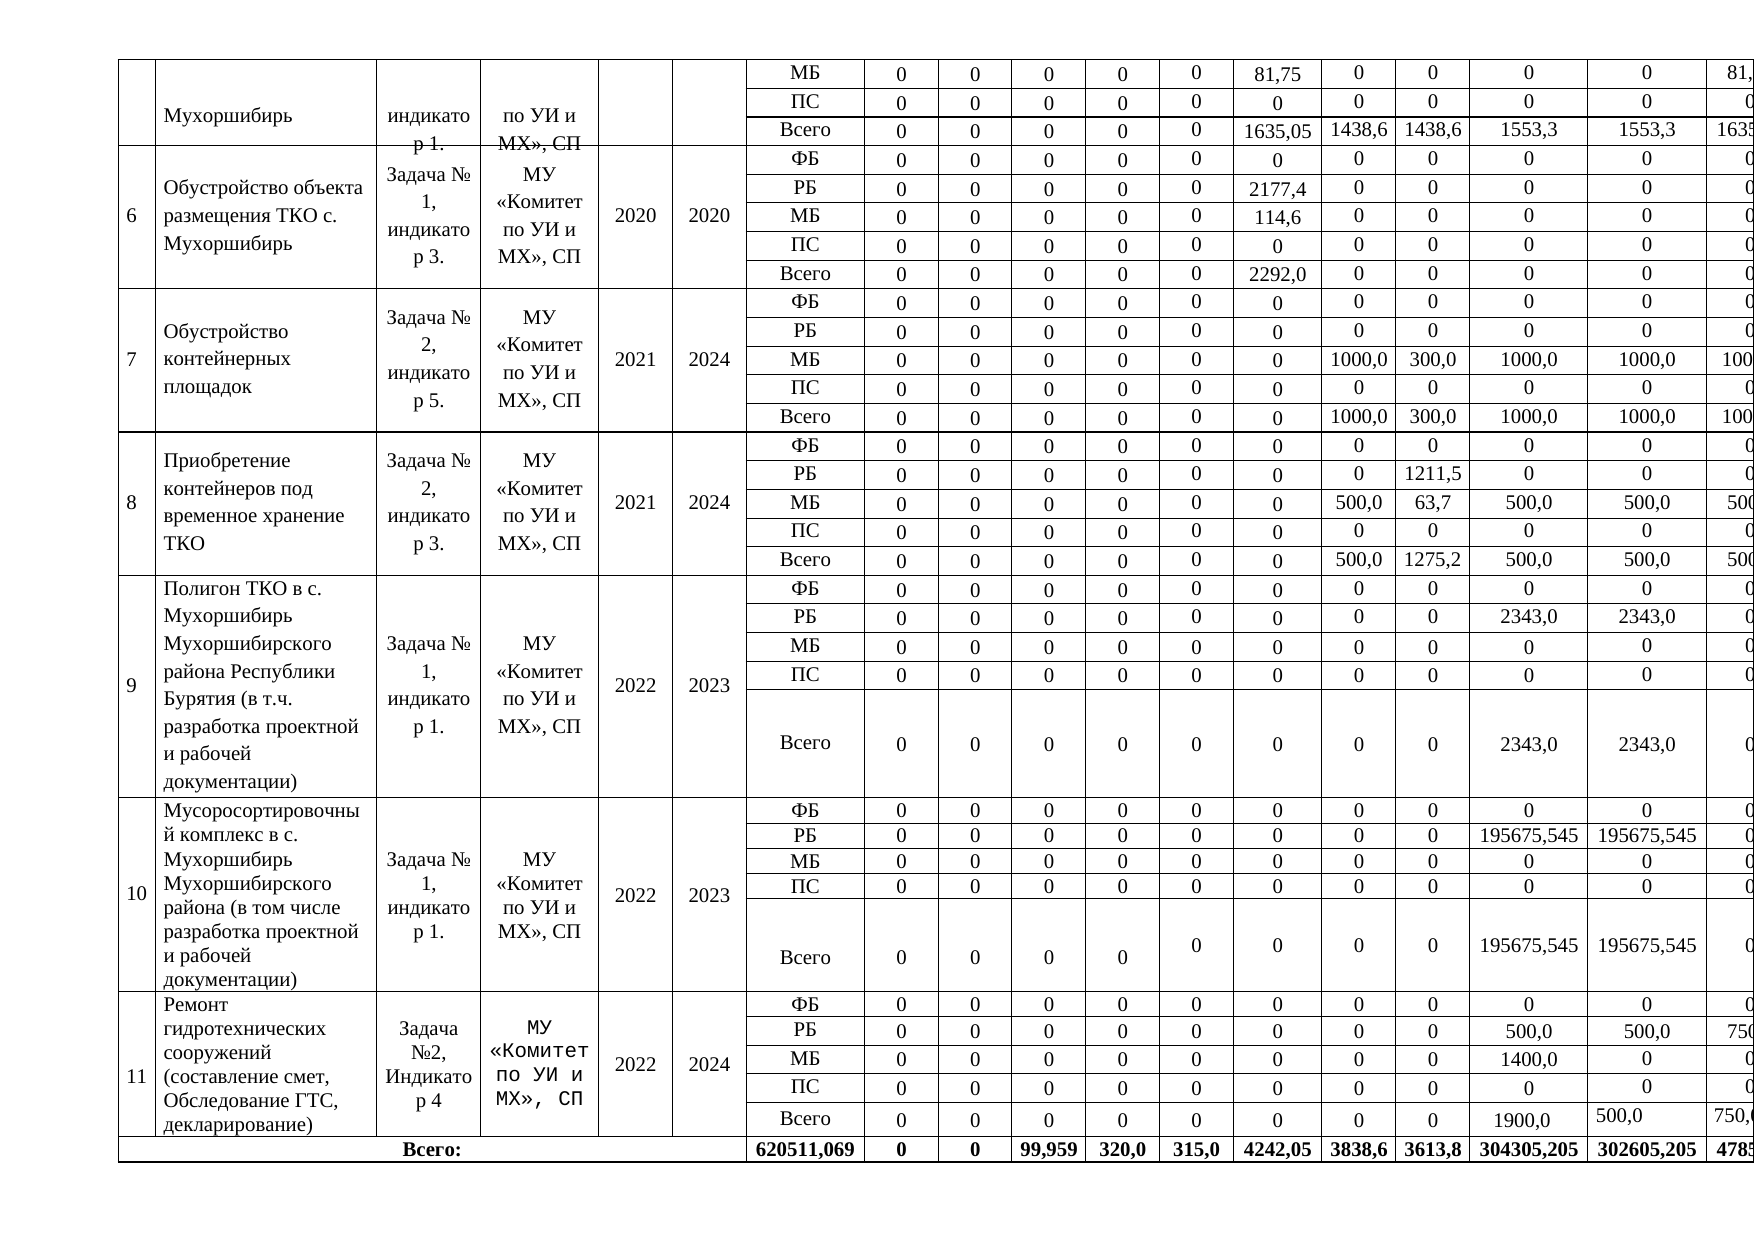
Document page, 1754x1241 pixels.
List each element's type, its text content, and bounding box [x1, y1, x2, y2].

table_cell 750,0 [1707, 1103, 1753, 1136]
table_cell 0 [1160, 347, 1233, 374]
table_cell Всего [747, 404, 864, 431]
table_cell Мусоросортировочный комплекс в с. Мухоршибирь Мухоршибирского района (в том числе разработка проектной и рабочей документации) [156, 798, 376, 991]
table_cell 0 [1012, 461, 1085, 489]
table_cell Полигон ТКО в с. Мухоршибирь Мухоршибирского района Республики Бурятия (в т.ч. разработка проектной и рабочей документации) [156, 576, 376, 797]
table_cell 0 [1396, 992, 1469, 1016]
table_cell 99,959 [1012, 1137, 1085, 1161]
table_cell 0 [1707, 146, 1753, 174]
table_cell 0 [1160, 232, 1233, 259]
table_cell 2024 [673, 992, 746, 1136]
table_cell 4242,05 [1234, 1137, 1321, 1161]
table_cell 0 [1470, 992, 1587, 1016]
table_cell 0 [1086, 1103, 1159, 1136]
table_cell 0 [1470, 633, 1587, 661]
table_cell 0 [1160, 1017, 1233, 1044]
table_cell ФБ [747, 289, 864, 317]
table_cell 195675,545 [1470, 899, 1587, 991]
table_cell 0 [1396, 662, 1469, 689]
table_cell 0 [1322, 1103, 1395, 1136]
table_cell 2343,0 [1588, 604, 1706, 632]
table_cell Приобретение контейнеров под временное хранение ТКО [156, 433, 376, 575]
table_cell 0 [1470, 89, 1587, 116]
table_cell 0 [1086, 899, 1159, 991]
table_cell 0 [1588, 232, 1706, 259]
table_cell 0 [939, 798, 1011, 822]
table_cell 0 [1086, 849, 1159, 873]
table_cell РБ [747, 461, 864, 489]
table_cell 0 [1012, 576, 1085, 603]
table_cell 0 [1160, 874, 1233, 898]
table_cell МБ [747, 633, 864, 661]
table_cell 3838,6 [1322, 1137, 1395, 1161]
table_cell 0 [865, 1017, 938, 1044]
table_cell 0 [1012, 604, 1085, 632]
table_cell 81,75 [1707, 60, 1753, 88]
table_cell ФБ [747, 992, 864, 1016]
table_cell 0 [1086, 690, 1159, 797]
table_cell 0 [1322, 1074, 1395, 1102]
table_cell 0 [1396, 232, 1469, 259]
table_cell 0 [1160, 662, 1233, 689]
table_cell 0 [1086, 146, 1159, 174]
table_cell 0 [1470, 662, 1587, 689]
table_cell 0 [865, 60, 938, 88]
table_cell Задача №2, Индикатор 4 [377, 992, 480, 1136]
table_cell 0 [865, 899, 938, 991]
table_cell 0 [1234, 89, 1321, 116]
table_cell 0 [1707, 89, 1753, 116]
table_cell 0 [1012, 203, 1085, 231]
table_cell 0 [1588, 849, 1706, 873]
table_cell 0 [865, 490, 938, 517]
table_cell 0 [1160, 1046, 1233, 1073]
table_cell 0 [939, 1017, 1011, 1044]
table_cell 0 [1086, 1074, 1159, 1102]
table_cell 0 [1234, 604, 1321, 632]
table_cell 0 [1234, 992, 1321, 1016]
table_cell 0 [1322, 203, 1395, 231]
table_cell 0 [1707, 690, 1753, 797]
table_cell 0 [1707, 604, 1753, 632]
table_cell Задача № 1, индикатор 3. [377, 146, 480, 288]
table_cell РБ [747, 1017, 864, 1044]
table_cell 0 [1012, 899, 1085, 991]
table_cell 0 [939, 1137, 1011, 1161]
table_cell 500,0 [1707, 490, 1753, 517]
table_cell 0 [1086, 318, 1159, 346]
table_cell 0 [1086, 992, 1159, 1016]
table_cell 0 [1234, 576, 1321, 603]
table_cell 0 [1160, 318, 1233, 346]
table_cell 0 [1234, 874, 1321, 898]
table_cell 0 [939, 203, 1011, 231]
table_cell 0 [1012, 798, 1085, 822]
table_cell 0 [1322, 519, 1395, 546]
table_cell 0 [1160, 547, 1233, 575]
table_cell 300,0 [1396, 347, 1469, 374]
table_cell 0 [1396, 261, 1469, 288]
table_cell 0 [1012, 490, 1085, 517]
table_cell 302605,205 [1588, 1137, 1706, 1161]
table_cell 0 [1160, 1103, 1233, 1136]
table_cell 0 [1012, 375, 1085, 403]
table_cell 0 [1707, 289, 1753, 317]
table_cell 1000,0 [1707, 404, 1753, 431]
table_cell 0 [865, 662, 938, 689]
table_cell 0 [1012, 1046, 1085, 1073]
table_cell 500,0 [1707, 547, 1753, 575]
table_cell 0 [1234, 662, 1321, 689]
table_cell 500,0 [1470, 1017, 1587, 1044]
table_cell 0 [1707, 203, 1753, 231]
table_cell 1635,05 [1234, 118, 1321, 145]
table_cell 0 [1322, 461, 1395, 489]
table_cell 0 [1160, 89, 1233, 116]
table_cell 0 [1396, 874, 1469, 898]
table_cell 0 [1086, 662, 1159, 689]
table_cell 0 [865, 203, 938, 231]
table_cell 2292,0 [1234, 261, 1321, 288]
table_cell ФБ [747, 433, 864, 460]
table_cell 0 [865, 175, 938, 202]
table_cell 0 [1012, 118, 1085, 145]
table_cell 0 [1707, 798, 1753, 822]
table_cell 0 [939, 547, 1011, 575]
table_cell 1275,2 [1396, 547, 1469, 575]
table_cell РБ [747, 604, 864, 632]
table_cell 0 [1086, 375, 1159, 403]
table_cell 0 [1322, 604, 1395, 632]
table_cell МБ [747, 1046, 864, 1073]
table_cell 0 [1396, 203, 1469, 231]
table_cell 0 [865, 461, 938, 489]
table_cell Обустройство контейнерных площадок [156, 289, 376, 431]
table_cell 0 [1322, 849, 1395, 873]
table_cell ПС [747, 874, 864, 898]
table_cell 0 [1588, 874, 1706, 898]
table_cell 0 [865, 1137, 938, 1161]
table_cell 0 [1470, 318, 1587, 346]
table_cell Всего [747, 547, 864, 575]
table_cell 500,0 [1588, 490, 1706, 517]
table_cell 195675,545 [1588, 824, 1706, 847]
table_cell 0 [1396, 849, 1469, 873]
table_cell 81,75 [1234, 60, 1321, 88]
table_cell 0 [1707, 461, 1753, 489]
table_cell 0 [865, 118, 938, 145]
table_cell 0 [1234, 1074, 1321, 1102]
table_cell 0 [1588, 633, 1706, 661]
table_cell 0 [1086, 1017, 1159, 1044]
table_cell 0 [1086, 547, 1159, 575]
table_cell ПС [747, 662, 864, 689]
table_cell 0 [939, 404, 1011, 431]
table_cell 0 [1396, 1103, 1469, 1136]
table_cell 0 [1470, 874, 1587, 898]
table_cell 1000,0 [1470, 404, 1587, 431]
table_cell 7 [119, 289, 155, 431]
table_cell 0 [1396, 89, 1469, 116]
table_cell 0 [1012, 318, 1085, 346]
table_cell 1438,6 [1322, 118, 1395, 145]
table_cell 0 [865, 690, 938, 797]
table_cell 0 [1086, 232, 1159, 259]
table_cell 2024 [673, 289, 746, 431]
table_cell 0 [1012, 261, 1085, 288]
table_cell 0 [1707, 633, 1753, 661]
table_cell ФБ [747, 146, 864, 174]
table_cell РБ [747, 175, 864, 202]
table_cell 0 [1396, 519, 1469, 546]
table_cell 0 [1470, 519, 1587, 546]
table_cell 0 [1396, 899, 1469, 991]
table_cell 0 [1086, 798, 1159, 822]
table_cell 0 [1012, 519, 1085, 546]
table_cell 0 [1322, 89, 1395, 116]
table_cell 0 [1086, 490, 1159, 517]
table_cell 2343,0 [1470, 690, 1587, 797]
table_cell ПС [747, 89, 864, 116]
table_cell 0 [1012, 662, 1085, 689]
table_cell 0 [1322, 1017, 1395, 1044]
table_cell 2023 [673, 798, 746, 991]
table_cell 0 [1322, 662, 1395, 689]
table_cell 0 [1086, 60, 1159, 88]
table_cell 0 [1086, 461, 1159, 489]
table_cell 1553,3 [1588, 118, 1706, 145]
table_cell 2022 [599, 798, 672, 991]
table_cell 0 [1470, 433, 1587, 460]
table_cell 0 [1322, 289, 1395, 317]
table_cell 0 [1396, 289, 1469, 317]
table_cell 1000,0 [1707, 347, 1753, 374]
table_cell МБ [747, 203, 864, 231]
table_cell 0 [939, 824, 1011, 847]
table_cell 0 [1707, 1046, 1753, 1073]
table_cell 4785,05 [1707, 1137, 1753, 1161]
table_cell 0 [1012, 992, 1085, 1016]
table_cell 3613,8 [1396, 1137, 1469, 1161]
table_cell 0 [1322, 798, 1395, 822]
table_cell 0 [1160, 576, 1233, 603]
table_cell 0 [865, 1103, 938, 1136]
table_cell 0 [1086, 175, 1159, 202]
table_cell 0 [1707, 899, 1753, 991]
table_cell 0 [1588, 175, 1706, 202]
table_cell 195675,545 [1588, 899, 1706, 991]
table_cell 0 [939, 118, 1011, 145]
table_cell 0 [1707, 662, 1753, 689]
table_cell 0 [865, 261, 938, 288]
table_cell 0 [1322, 375, 1395, 403]
table_cell 0 [1588, 461, 1706, 489]
table_cell 0 [1234, 1017, 1321, 1044]
table_cell 0 [1396, 60, 1469, 88]
table_cell 0 [1396, 375, 1469, 403]
table_cell МУ «Комитет по УИ и МХ», СП [481, 576, 598, 797]
table_cell МУ «Комитет по УИ и МХ», СП [481, 433, 598, 575]
table_cell 0 [939, 347, 1011, 374]
table_cell 0 [939, 289, 1011, 317]
table_cell 0 [1470, 175, 1587, 202]
table_cell 195675,545 [1470, 824, 1587, 847]
table_cell 0 [1086, 604, 1159, 632]
table_cell 0 [1396, 576, 1469, 603]
table_cell 0 [1707, 992, 1753, 1016]
table_cell 0 [1588, 289, 1706, 317]
table_cell 0 [1322, 60, 1395, 88]
table_cell 0 [1588, 60, 1706, 88]
table_cell Всего [747, 690, 864, 797]
table_cell МБ [747, 347, 864, 374]
table_cell 0 [1470, 261, 1587, 288]
table_cell 0 [1707, 433, 1753, 460]
table_cell 0 [1707, 375, 1753, 403]
table_cell 0 [1322, 992, 1395, 1016]
table_cell 2020 [673, 146, 746, 288]
table_cell 0 [1234, 375, 1321, 403]
table_cell 0 [1470, 203, 1587, 231]
table_cell 0 [1160, 849, 1233, 873]
table_cell 0 [939, 232, 1011, 259]
table_cell 0 [1588, 89, 1706, 116]
table_cell 0 [1707, 849, 1753, 873]
table_cell РБ [747, 318, 864, 346]
table_cell 0 [1234, 1103, 1321, 1136]
table_cell 0 [1470, 289, 1587, 317]
table_cell 0 [939, 662, 1011, 689]
table_cell ПС [747, 375, 864, 403]
table_cell 0 [939, 433, 1011, 460]
table_cell 0 [1234, 318, 1321, 346]
table_cell 0 [865, 347, 938, 374]
table_cell 0 [1707, 175, 1753, 202]
table_cell 0 [1012, 89, 1085, 116]
table_cell 0 [1588, 519, 1706, 546]
table_cell 0 [1160, 992, 1233, 1016]
table_cell 320,0 [1086, 1137, 1159, 1161]
table_cell 0 [1086, 1046, 1159, 1073]
table_cell 0 [939, 633, 1011, 661]
table_cell 0 [1470, 798, 1587, 822]
table_cell МБ [747, 849, 864, 873]
table_cell 0 [939, 849, 1011, 873]
table_cell 0 [1322, 433, 1395, 460]
table_cell 0 [939, 690, 1011, 797]
table_cell 2023 [673, 576, 746, 797]
table_cell 1553,3 [1470, 118, 1587, 145]
table_cell 0 [1234, 633, 1321, 661]
table_cell 0 [1396, 690, 1469, 797]
table_cell 0 [1160, 203, 1233, 231]
table_cell 0 [1160, 146, 1233, 174]
table_cell 315,0 [1160, 1137, 1233, 1161]
table_cell 500,0 [1588, 1103, 1706, 1136]
table_cell 0 [1160, 261, 1233, 288]
table_cell 0 [1234, 824, 1321, 847]
table_cell 0 [1470, 461, 1587, 489]
table_cell 0 [1160, 289, 1233, 317]
table_cell 0 [865, 1046, 938, 1073]
table_cell Задача № 1, индикатор 1. [377, 798, 480, 991]
table_cell 1438,6 [1396, 118, 1469, 145]
table_cell 0 [1012, 547, 1085, 575]
table_cell 0 [1234, 519, 1321, 546]
table_cell 0 [1086, 203, 1159, 231]
table_cell 0 [1470, 375, 1587, 403]
table_cell 0 [865, 318, 938, 346]
table_cell 0 [1160, 118, 1233, 145]
table_cell 0 [1234, 404, 1321, 431]
table_cell 0 [1012, 1017, 1085, 1044]
table_cell 0 [939, 261, 1011, 288]
table_cell МУ «Комитет по УИ и МХ», СП [481, 992, 598, 1136]
table_cell 2021 [599, 289, 672, 431]
table_cell 0 [1588, 261, 1706, 288]
table_cell 0 [1470, 146, 1587, 174]
table_cell 0 [1160, 798, 1233, 822]
table_cell 0 [1588, 576, 1706, 603]
table_cell 500,0 [1322, 547, 1395, 575]
table_cell Всего [747, 1103, 864, 1136]
table_cell 0 [1588, 318, 1706, 346]
table_cell 0 [939, 1074, 1011, 1102]
table_cell 0 [1707, 1074, 1753, 1102]
table_cell 0 [1588, 798, 1706, 822]
table_cell 0 [1396, 1074, 1469, 1102]
table_cell 2343,0 [1588, 690, 1706, 797]
table_cell Задача № 1, индикатор 1. [377, 576, 480, 797]
table_cell 0 [1322, 633, 1395, 661]
table_cell 0 [865, 89, 938, 116]
table_cell 1211,5 [1396, 461, 1469, 489]
table_cell 0 [1234, 1046, 1321, 1073]
table_cell 0 [939, 175, 1011, 202]
table_cell 0 [865, 992, 938, 1016]
table_cell 0 [1160, 519, 1233, 546]
table_cell 0 [865, 849, 938, 873]
table_cell 0 [939, 1103, 1011, 1136]
table_cell 0 [939, 461, 1011, 489]
table_cell 0 [1160, 824, 1233, 847]
table_cell 0 [1234, 490, 1321, 517]
table_cell 0 [939, 146, 1011, 174]
table_cell 750,0 [1707, 1017, 1753, 1044]
table_cell МБ [747, 490, 864, 517]
table_cell 0 [865, 433, 938, 460]
table_cell 0 [1234, 849, 1321, 873]
table_cell 0 [1588, 992, 1706, 1016]
table_cell 0 [1588, 433, 1706, 460]
table_cell 0 [865, 824, 938, 847]
table_cell 0 [865, 798, 938, 822]
table_cell 2343,0 [1470, 604, 1587, 632]
table_cell 0 [939, 604, 1011, 632]
table_cell 0 [1396, 433, 1469, 460]
table_cell 0 [1160, 1074, 1233, 1102]
table_cell ПС [747, 1074, 864, 1102]
table_cell 0 [1470, 1074, 1587, 1102]
table_cell 2020 [599, 146, 672, 288]
table_cell 2021 [599, 433, 672, 575]
table_cell 0 [1086, 289, 1159, 317]
table_cell 0 [1234, 690, 1321, 797]
table_cell 0 [1012, 824, 1085, 847]
table_cell МБ [747, 60, 864, 88]
table_cell 500,0 [1322, 490, 1395, 517]
table_cell 0 [1012, 175, 1085, 202]
table_cell 0 [1012, 60, 1085, 88]
table_cell 0 [1160, 633, 1233, 661]
table_cell 0 [1012, 1103, 1085, 1136]
table_cell 0 [939, 1046, 1011, 1073]
table_cell 0 [1160, 175, 1233, 202]
table_cell Задача № 2, индикатор 5. [377, 289, 480, 431]
table_cell 0 [1086, 576, 1159, 603]
table_cell 500,0 [1470, 490, 1587, 517]
table_cell 0 [1160, 490, 1233, 517]
table_cell 0 [939, 576, 1011, 603]
table_cell 0 [1160, 404, 1233, 431]
table_cell 0 [1012, 433, 1085, 460]
table_cell 0 [1588, 662, 1706, 689]
table_cell Всего [747, 899, 864, 991]
table_cell 0 [1396, 175, 1469, 202]
table_cell 0 [1588, 1046, 1706, 1073]
table_cell 1400,0 [1470, 1046, 1587, 1073]
table_cell 0 [1322, 824, 1395, 847]
table_cell 0 [1588, 203, 1706, 231]
table_cell 0 [1396, 824, 1469, 847]
table_cell 0 [865, 576, 938, 603]
table_cell 0 [1234, 232, 1321, 259]
table_cell 0 [939, 375, 1011, 403]
table_cell 0 [1322, 899, 1395, 991]
table_cell Всего [747, 261, 864, 288]
table_cell ФБ [747, 576, 864, 603]
table_cell 0 [865, 146, 938, 174]
table_cell 63,7 [1396, 490, 1469, 517]
table_cell 0 [1707, 576, 1753, 603]
table_cell 0 [1322, 576, 1395, 603]
table_cell 0 [1470, 60, 1587, 88]
table_cell 114,6 [1234, 203, 1321, 231]
table_cell 0 [865, 604, 938, 632]
table_cell 0 [1012, 232, 1085, 259]
table_cell 0 [1160, 375, 1233, 403]
table_cell 0 [939, 992, 1011, 1016]
table_cell 11 [119, 992, 155, 1136]
table_cell 0 [1396, 1046, 1469, 1073]
table_cell 620511,069 [747, 1137, 864, 1161]
table_cell 0 [1012, 849, 1085, 873]
table_cell 0 [1086, 404, 1159, 431]
table_cell 0 [1588, 146, 1706, 174]
table_cell 0 [1396, 318, 1469, 346]
table_cell 0 [939, 318, 1011, 346]
table_cell 1635,05 [1707, 118, 1753, 145]
table_cell 0 [939, 60, 1011, 88]
table_cell 0 [1086, 347, 1159, 374]
table_cell 0 [1086, 519, 1159, 546]
table_cell 0 [865, 547, 938, 575]
table_cell 0 [939, 490, 1011, 517]
table_cell МУ «Комитет по УИ и МХ», СП [481, 798, 598, 991]
table_cell 0 [865, 232, 938, 259]
table_cell 0 [939, 874, 1011, 898]
table_cell 300,0 [1396, 404, 1469, 431]
table_cell 10 [119, 798, 155, 991]
table_cell МУ «Комитет по УИ и МХ», СП [481, 289, 598, 431]
table_cell 0 [865, 633, 938, 661]
table_cell 6 [119, 146, 155, 288]
table_cell 0 [1160, 60, 1233, 88]
table_cell РБ [747, 824, 864, 847]
table_cell 0 [1086, 89, 1159, 116]
table_cell 0 [1322, 175, 1395, 202]
table_cell 0 [1396, 1017, 1469, 1044]
table_cell 0 [1086, 633, 1159, 661]
table_cell ПС [747, 232, 864, 259]
table_cell 8 [119, 433, 155, 575]
table_cell Ремонт гидротехнических сооружений (составление смет, Обследование ГТС, декларирование) [156, 992, 376, 1136]
table_cell 0 [1012, 633, 1085, 661]
table_cell 0 [865, 874, 938, 898]
table_cell 0 [1396, 604, 1469, 632]
table_cell 0 [1012, 289, 1085, 317]
table_cell 0 [1707, 261, 1753, 288]
table_cell 0 [1470, 576, 1587, 603]
table_cell 0 [939, 899, 1011, 991]
table_cell 1000,0 [1322, 347, 1395, 374]
table_cell 9 [119, 576, 155, 797]
table_cell 0 [1322, 874, 1395, 898]
table_cell 2022 [599, 992, 672, 1136]
table_cell МУ «Комитет по УИ и МХ», СП [481, 146, 598, 288]
table_cell 0 [1396, 798, 1469, 822]
table_cell 0 [1012, 874, 1085, 898]
table_cell 0 [1086, 261, 1159, 288]
table_cell 0 [939, 89, 1011, 116]
table_cell 0 [1086, 433, 1159, 460]
table_cell 0 [1012, 347, 1085, 374]
table_cell 0 [1234, 899, 1321, 991]
table_cell 1000,0 [1588, 347, 1706, 374]
table_cell 1000,0 [1588, 404, 1706, 431]
table_cell 0 [1707, 874, 1753, 898]
table_cell 0 [939, 519, 1011, 546]
table_cell 0 [1322, 261, 1395, 288]
table_cell 0 [1012, 404, 1085, 431]
table_cell 0 [1160, 690, 1233, 797]
table_cell Всего [747, 118, 864, 145]
table_cell Всего: [119, 1137, 746, 1161]
table_cell 0 [1234, 146, 1321, 174]
table_cell 0 [1086, 874, 1159, 898]
table_cell 2177,4 [1234, 175, 1321, 202]
table_cell 0 [1086, 824, 1159, 847]
table_cell 500,0 [1588, 1017, 1706, 1044]
table_cell 2024 [673, 433, 746, 575]
table_cell 0 [1012, 1074, 1085, 1102]
table_cell 0 [1160, 433, 1233, 460]
table_cell 0 [1396, 146, 1469, 174]
table_cell 0 [1012, 690, 1085, 797]
table_cell 0 [1707, 232, 1753, 259]
table_cell 0 [1234, 347, 1321, 374]
table_cell 0 [1012, 146, 1085, 174]
table_cell 2022 [599, 576, 672, 797]
table_cell 0 [1234, 461, 1321, 489]
table_cell 0 [1234, 433, 1321, 460]
table_cell 0 [1234, 289, 1321, 317]
table_cell 1000,0 [1322, 404, 1395, 431]
table_cell 0 [1707, 318, 1753, 346]
table_cell 0 [1322, 232, 1395, 259]
table_cell 304305,205 [1470, 1137, 1587, 1161]
table_cell 0 [865, 519, 938, 546]
table_cell 0 [1234, 798, 1321, 822]
table_cell 0 [1322, 146, 1395, 174]
table_cell 0 [1470, 849, 1587, 873]
table_cell 0 [1322, 1046, 1395, 1073]
table_cell Обустройство объекта размещения ТКО с. Мухоршибирь [156, 146, 376, 288]
table_cell 500,0 [1470, 547, 1587, 575]
table_cell 0 [865, 375, 938, 403]
table_cell 1000,0 [1470, 347, 1587, 374]
table_cell 0 [1160, 899, 1233, 991]
table_cell 0 [865, 289, 938, 317]
table_cell 0 [1322, 690, 1395, 797]
table_cell 0 [1160, 461, 1233, 489]
table_cell 0 [1588, 375, 1706, 403]
table_cell 0 [1707, 519, 1753, 546]
table_cell 0 [865, 1074, 938, 1102]
table_cell 0 [1234, 547, 1321, 575]
table_cell 0 [1588, 1074, 1706, 1102]
table_cell 0 [1160, 604, 1233, 632]
table_cell 0 [1086, 118, 1159, 145]
table_cell ФБ [747, 798, 864, 822]
table_cell 0 [1470, 232, 1587, 259]
table_cell ПС [747, 519, 864, 546]
table_cell 0 [1322, 318, 1395, 346]
table_cell 0 [1707, 824, 1753, 847]
table_cell 0 [865, 404, 938, 431]
table_cell 0 [1396, 633, 1469, 661]
table_cell 500,0 [1588, 547, 1706, 575]
table_cell 1900,0 [1470, 1103, 1587, 1136]
table_cell Задача № 2, индикатор 3. [377, 433, 480, 575]
